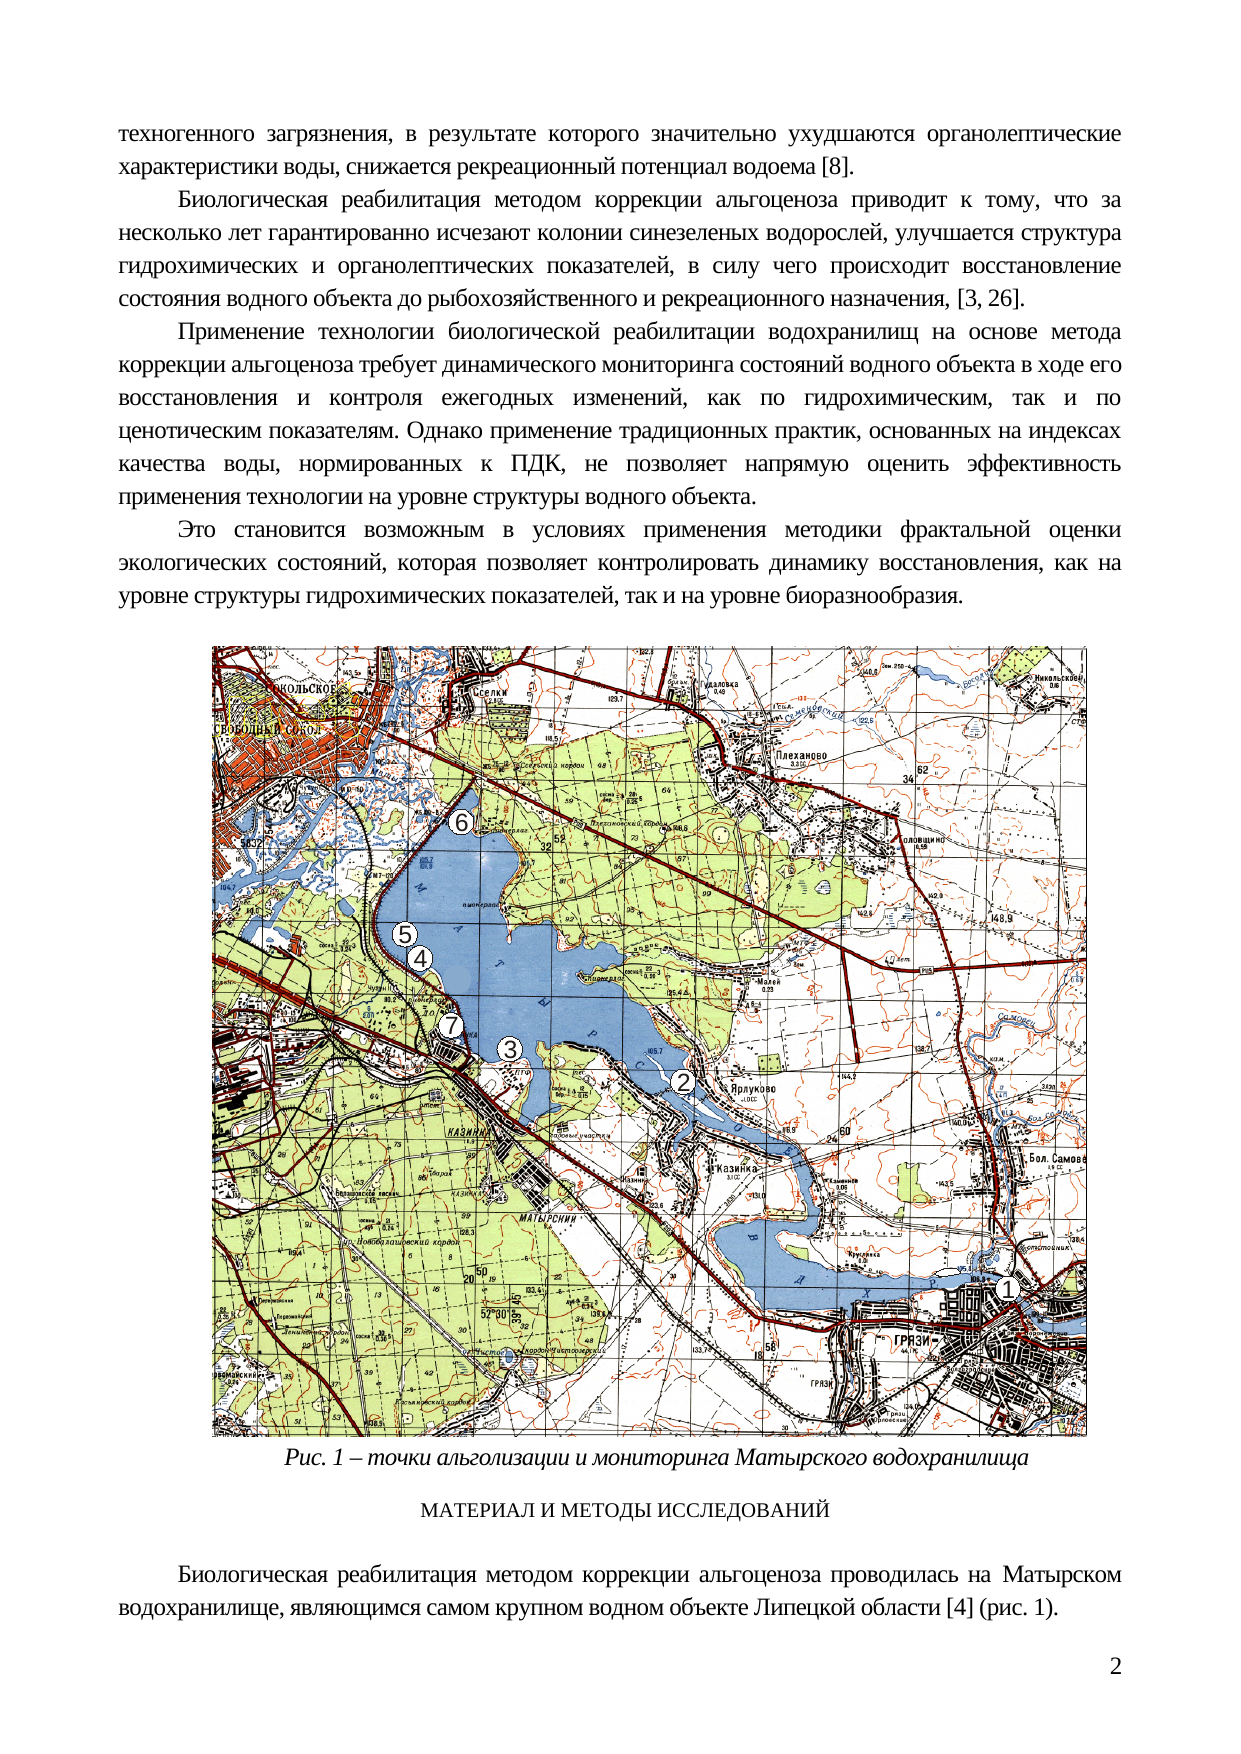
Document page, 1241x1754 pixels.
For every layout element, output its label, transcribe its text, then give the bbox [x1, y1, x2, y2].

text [118, 118, 1122, 180]
picture [212, 646, 1087, 1437]
text Биологическая реабилитация методом коррекции альгоценоза проводилась на Матырском водохранилище, являющимся самом крупном водном объекте Липецкой области [4] (рис. 1). [118, 1559, 1122, 1621]
text Применение технологии биологической реабилитации водохранилищ на основе метода коррекции альгоценоза требует динамического мониторинга состояний водного объекта в ходе его восстановления и контроля ежегодных изменений, как по гидрохимическим, так и по ценотическим показателям. Однако применение традиционных практик, основанных на индексах качества воды, нормированных к ПДК, не позволяет напрямую оценить эффективность применения технологии на уровне структуры водного объекта. [118, 316, 1122, 510]
text Биологическая реабилитация методом коррекции альгоценоза приводит к тому, что за несколько лет гарантированно исчезают колонии синезеленых водорослей, улучшается структура гидрохимических и органолептических показателей, в силу чего происходит восстановление состояния водного объекта до рыбохозяйственного и рекреационного назначения, [3, 26]. [118, 184, 1122, 312]
text Это становится возможным в условиях применения методики фрактальной оценки экологических состояний, которая позволяет контролировать динамику восстановления, как на уровне структуры гидрохимических показателей, так и на уровне биоразнообразия. [118, 514, 1122, 609]
text МАТЕРИАЛ И МЕТОДЫ ИССЛЕДОВАНИЙ [118, 1498, 1122, 1522]
text Рис. 1 – точки альголизации и мониторинга Матырского водохранилища [118, 1442, 1122, 1471]
picture [216, 650, 1086, 1434]
